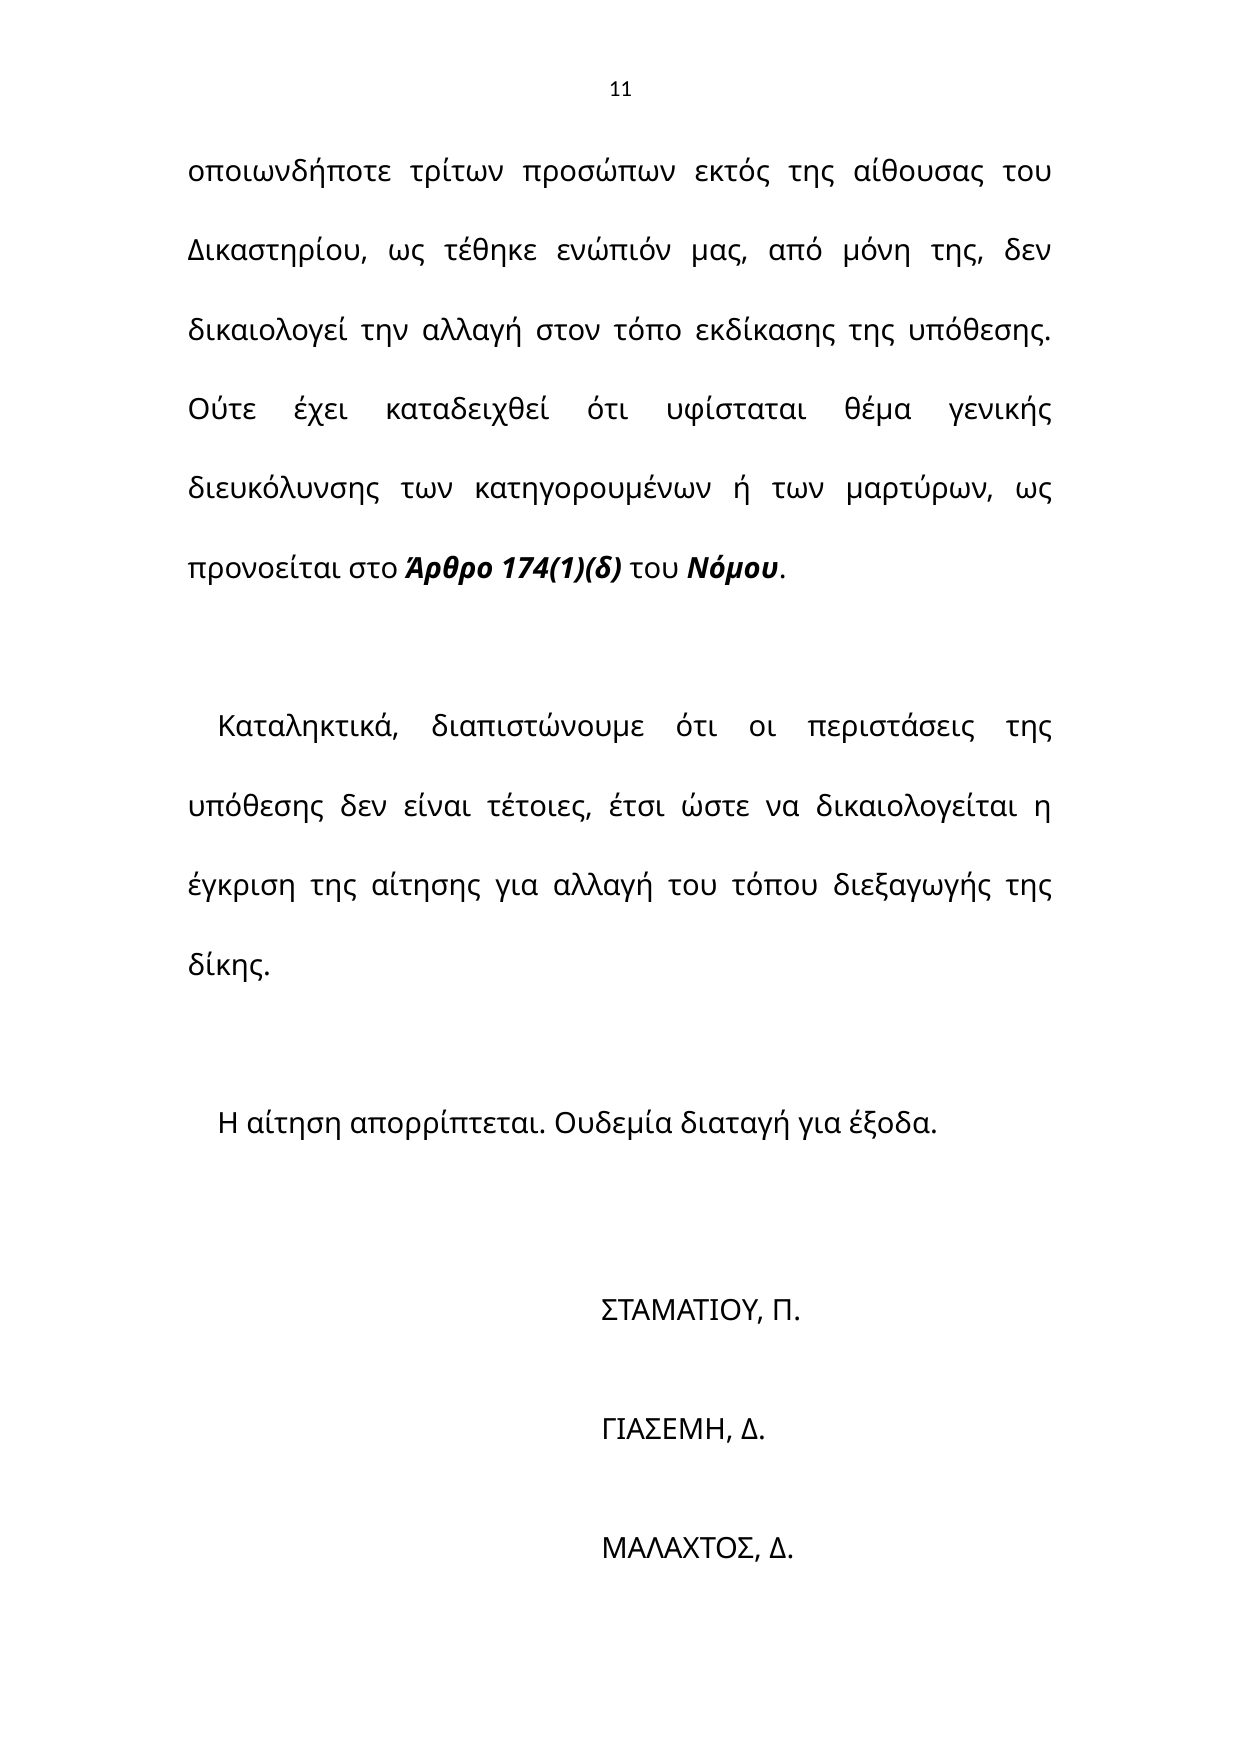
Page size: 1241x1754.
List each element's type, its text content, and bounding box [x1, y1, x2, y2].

text Καταληκτικά, διαπιστώνουμε ότι οι περιστάσεις της υπόθεσης δεν είναι τέτοιες, έτσι ώστε να δικαιολογείται η έγκριση της αίτησης για αλλαγή του τόπου διεξαγωγής της δίκης. [187, 706, 1053, 983]
text ΜΑΛΑΧΤΟΣ, Δ. [601, 1527, 1053, 1567]
text ΓΙΑΣΕΜΗ, Δ. [601, 1408, 1053, 1448]
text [187, 150, 1053, 587]
text ΣΤΑΜΑΤΙΟΥ, Π. [601, 1289, 1053, 1329]
text Η αίτηση απορρίπτεται. Ουδεμία διαταγή για έξοδα. [187, 1102, 1053, 1142]
